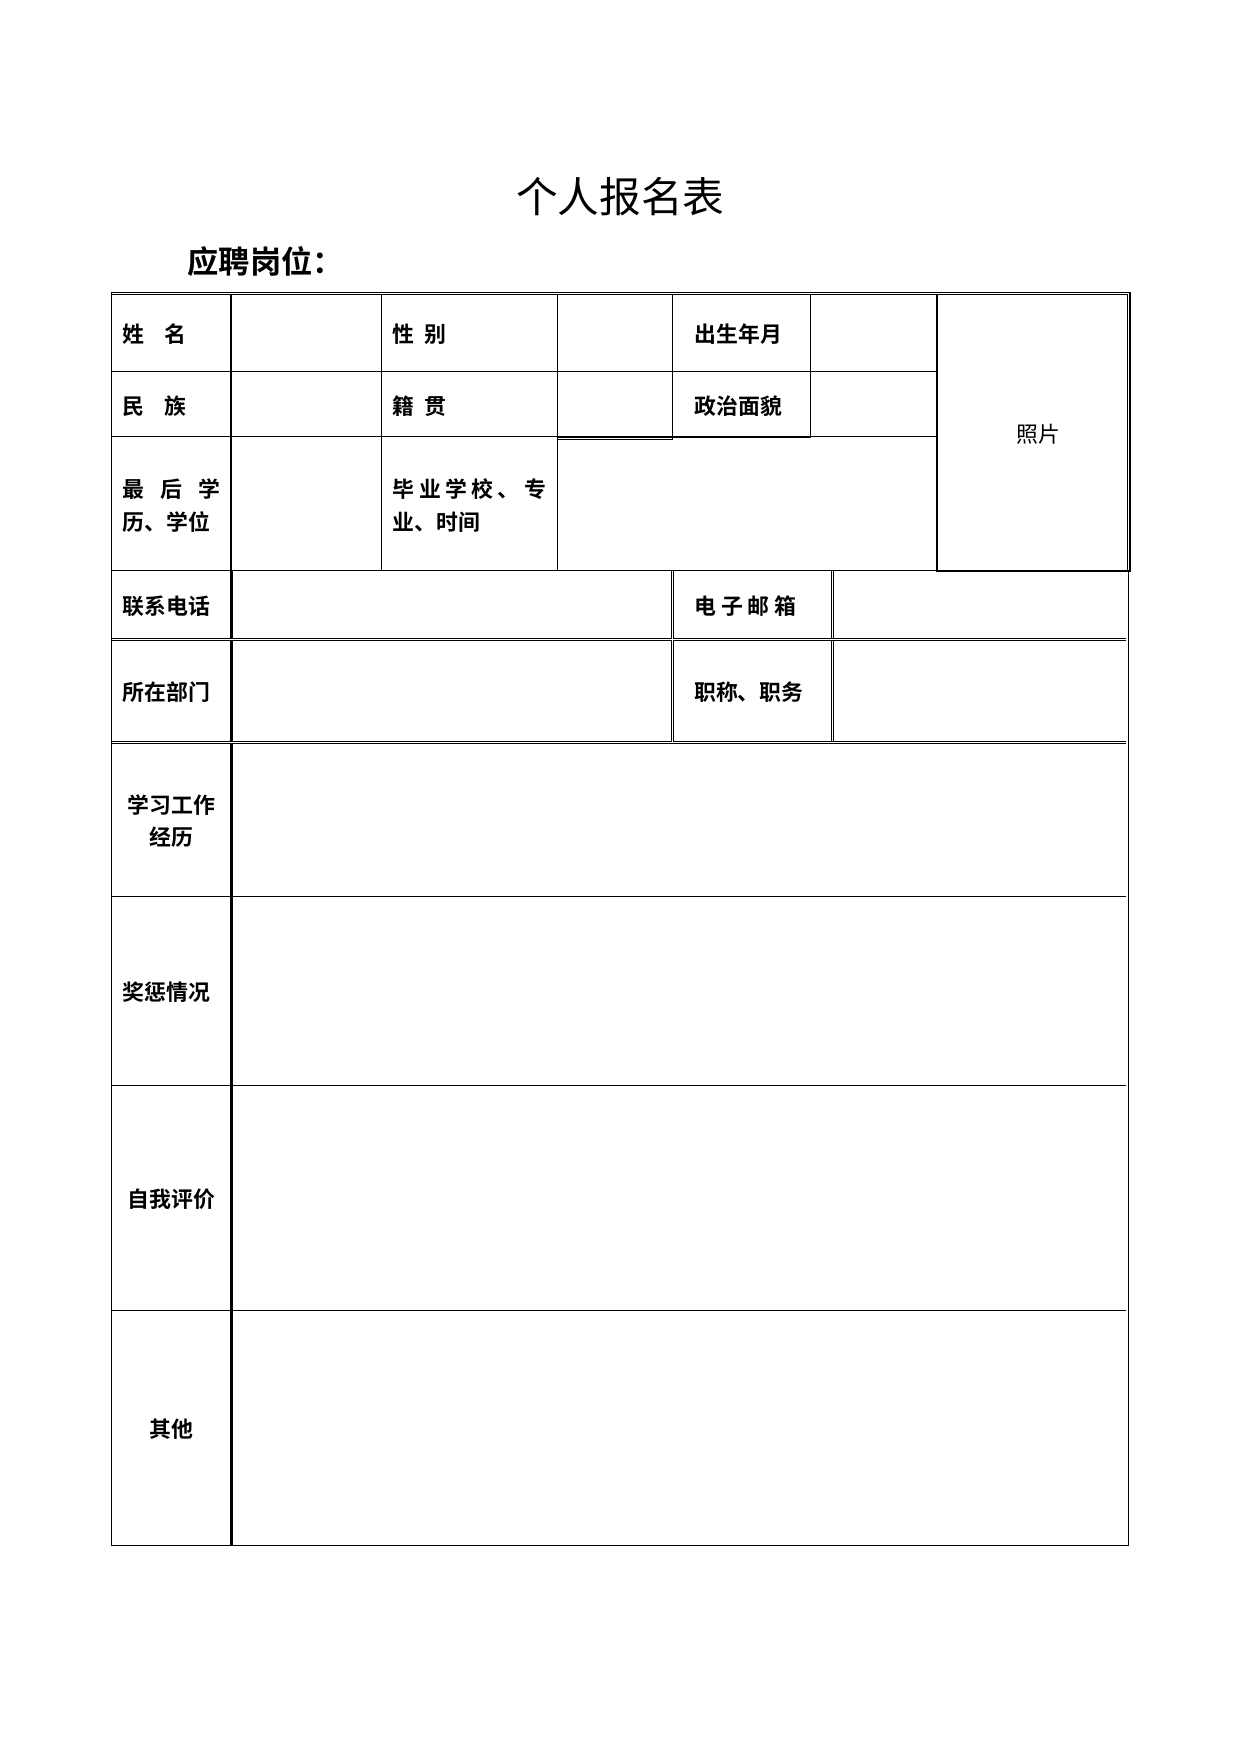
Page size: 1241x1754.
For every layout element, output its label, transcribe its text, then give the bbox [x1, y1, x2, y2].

table_cell 其他 [112, 1311, 230, 1545]
table_cell [558, 437, 936, 570]
table_cell [232, 437, 381, 570]
text 个人报名表 [187, 162, 1053, 227]
table_cell 电 子 邮 箱 [674, 571, 831, 638]
table_cell [233, 1085, 1128, 1310]
table_cell [233, 896, 1128, 1085]
table_header 姓 名 [112, 295, 230, 371]
table_cell [233, 641, 671, 741]
table_cell 奖惩情况 [112, 897, 230, 1085]
table_cell 民 族 [112, 372, 230, 436]
table_header [558, 295, 672, 371]
table_cell [232, 372, 381, 436]
table_header 出生年月 [673, 295, 810, 371]
table_cell 自我评价 [112, 1086, 230, 1310]
text 应聘岗位： [187, 227, 1053, 292]
table_cell 职称、职务 [674, 641, 831, 741]
table_cell [231, 741, 1128, 896]
table_cell 所在部门 [112, 641, 230, 741]
table_cell [233, 571, 671, 638]
table_cell 毕业学校、专业、时间 [382, 437, 557, 570]
table_cell 籍 贯 [382, 372, 557, 436]
table_header [811, 295, 936, 371]
table_header 性 别 [382, 295, 557, 371]
table_cell [233, 1310, 1128, 1545]
table_cell [811, 372, 936, 436]
table_header 照片 [938, 295, 1127, 570]
table_cell 最后学历、学位 [112, 437, 230, 570]
table_cell [834, 571, 1128, 638]
table_cell [558, 372, 672, 436]
table_cell 政治面貌 [673, 372, 810, 436]
table_cell 学习工作 经历 [112, 744, 230, 896]
table_header [232, 295, 381, 371]
table_cell [833, 638, 1128, 741]
table_cell 联系电话 [112, 571, 230, 638]
